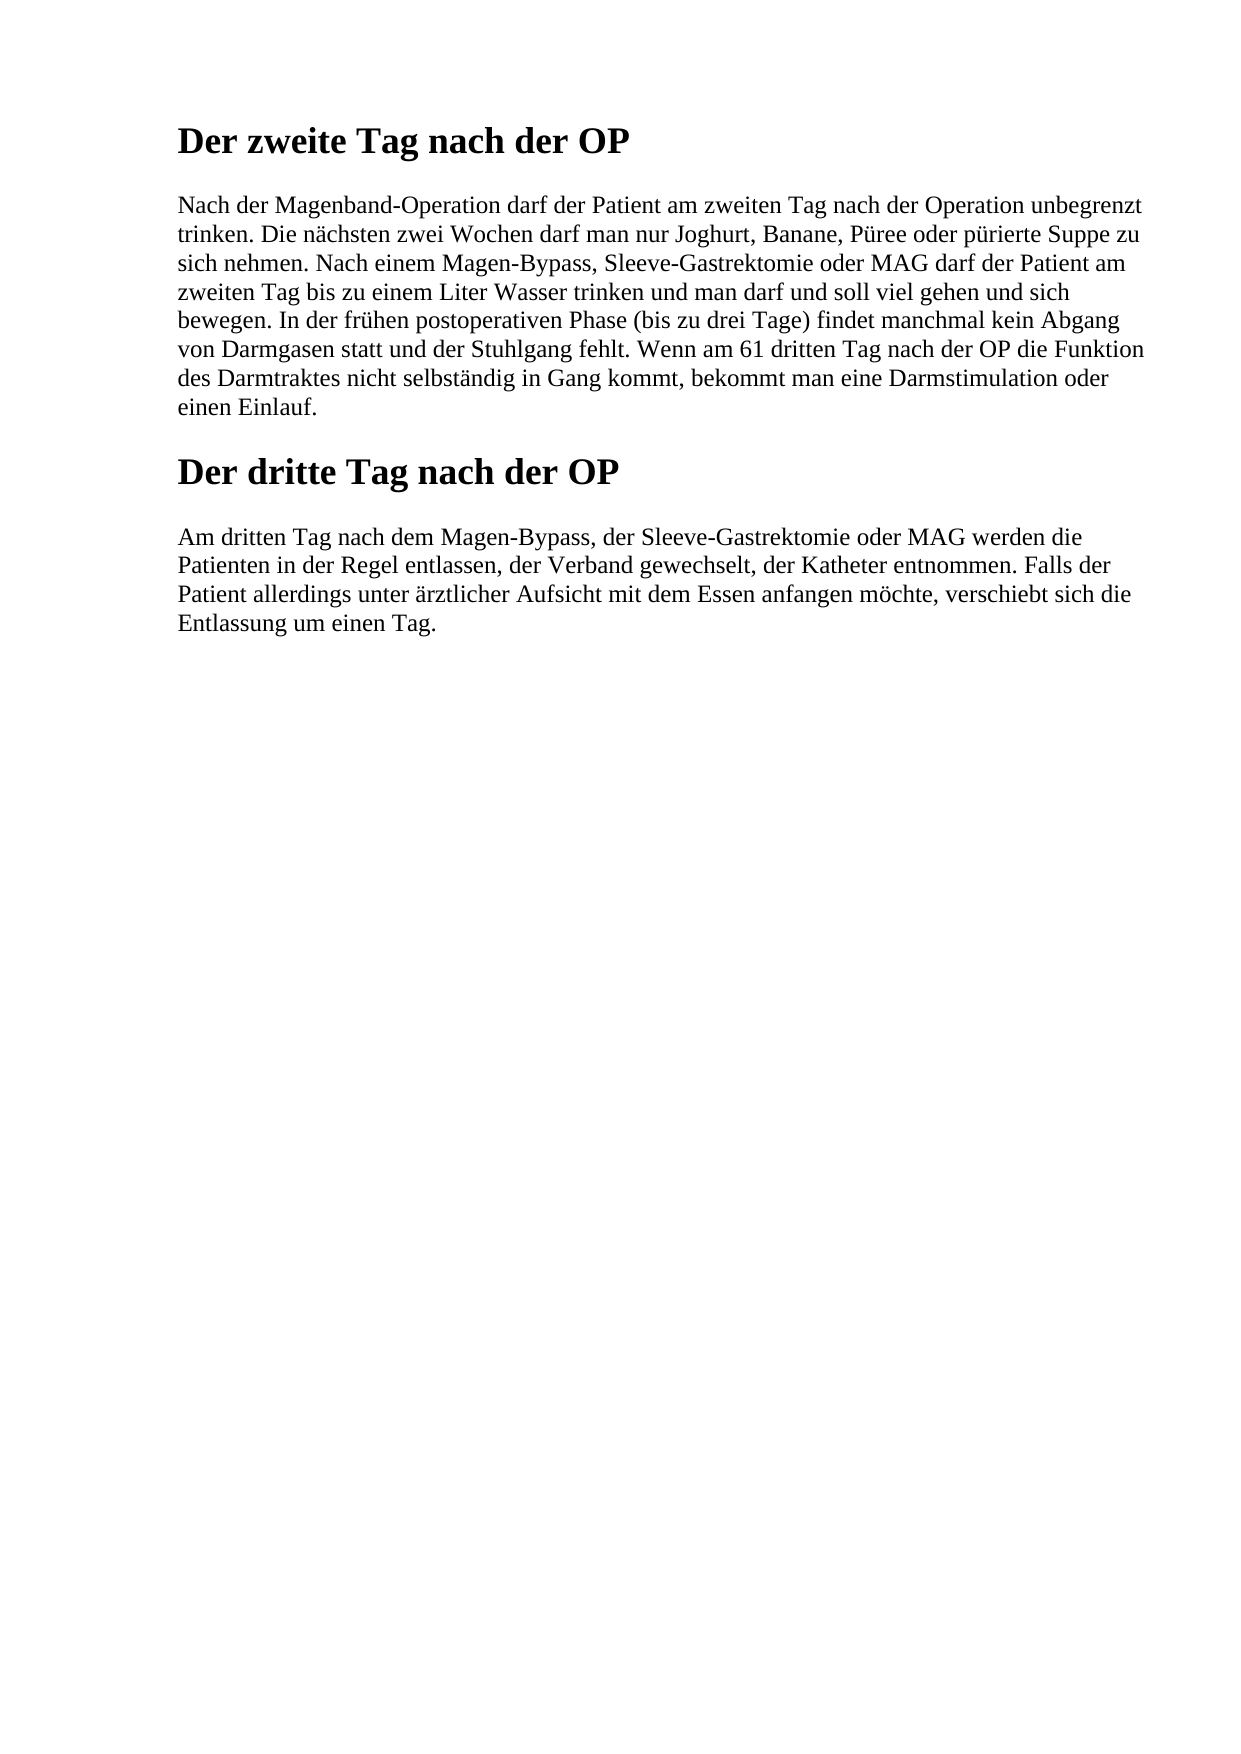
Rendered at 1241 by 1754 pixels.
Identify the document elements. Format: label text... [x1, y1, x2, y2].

text Nach der Magenband-Operation darf der Patient am zweiten Tag nach der Operation unbegrenzt trinken. Die nächsten zwei Wochen darf man nur Joghurt, Banane, Püree oder pürierte Suppe zu sich nehmen. Nach einem Magen-Bypass, Sleeve-Gastrektomie oder MAG darf der Patient am zweiten Tag bis zu einem Liter Wasser trinken und man darf und soll viel gehen und sich bewegen. In der frühen postoperativen Phase (bis zu drei Tage) findet manchmal kein Abgang von Darmgasen statt und der Stuhlgang fehlt. Wenn am 61 dritten Tag nach der OP die Funktion des Darmtraktes nicht selbständig in Gang kommt, bekommt man eine Darmstimulation oder einen Einlauf. [177, 190, 1152, 420]
text Der zweite Tag nach der OP [177, 118, 1152, 161]
text Am dritten Tag nach dem Magen-Bypass, der Sleeve-Gastrektomie oder MAG werden die Patienten in der Regel entlassen, der Verband gewechselt, der Katheter entnommen. Falls der Patient allerdings unter ärztlicher Aufsicht mit dem Essen anfangen möchte, verschiebt sich die Entlassung um einen Tag. [177, 522, 1152, 637]
text Der dritte Tag nach der OP [177, 449, 1152, 493]
